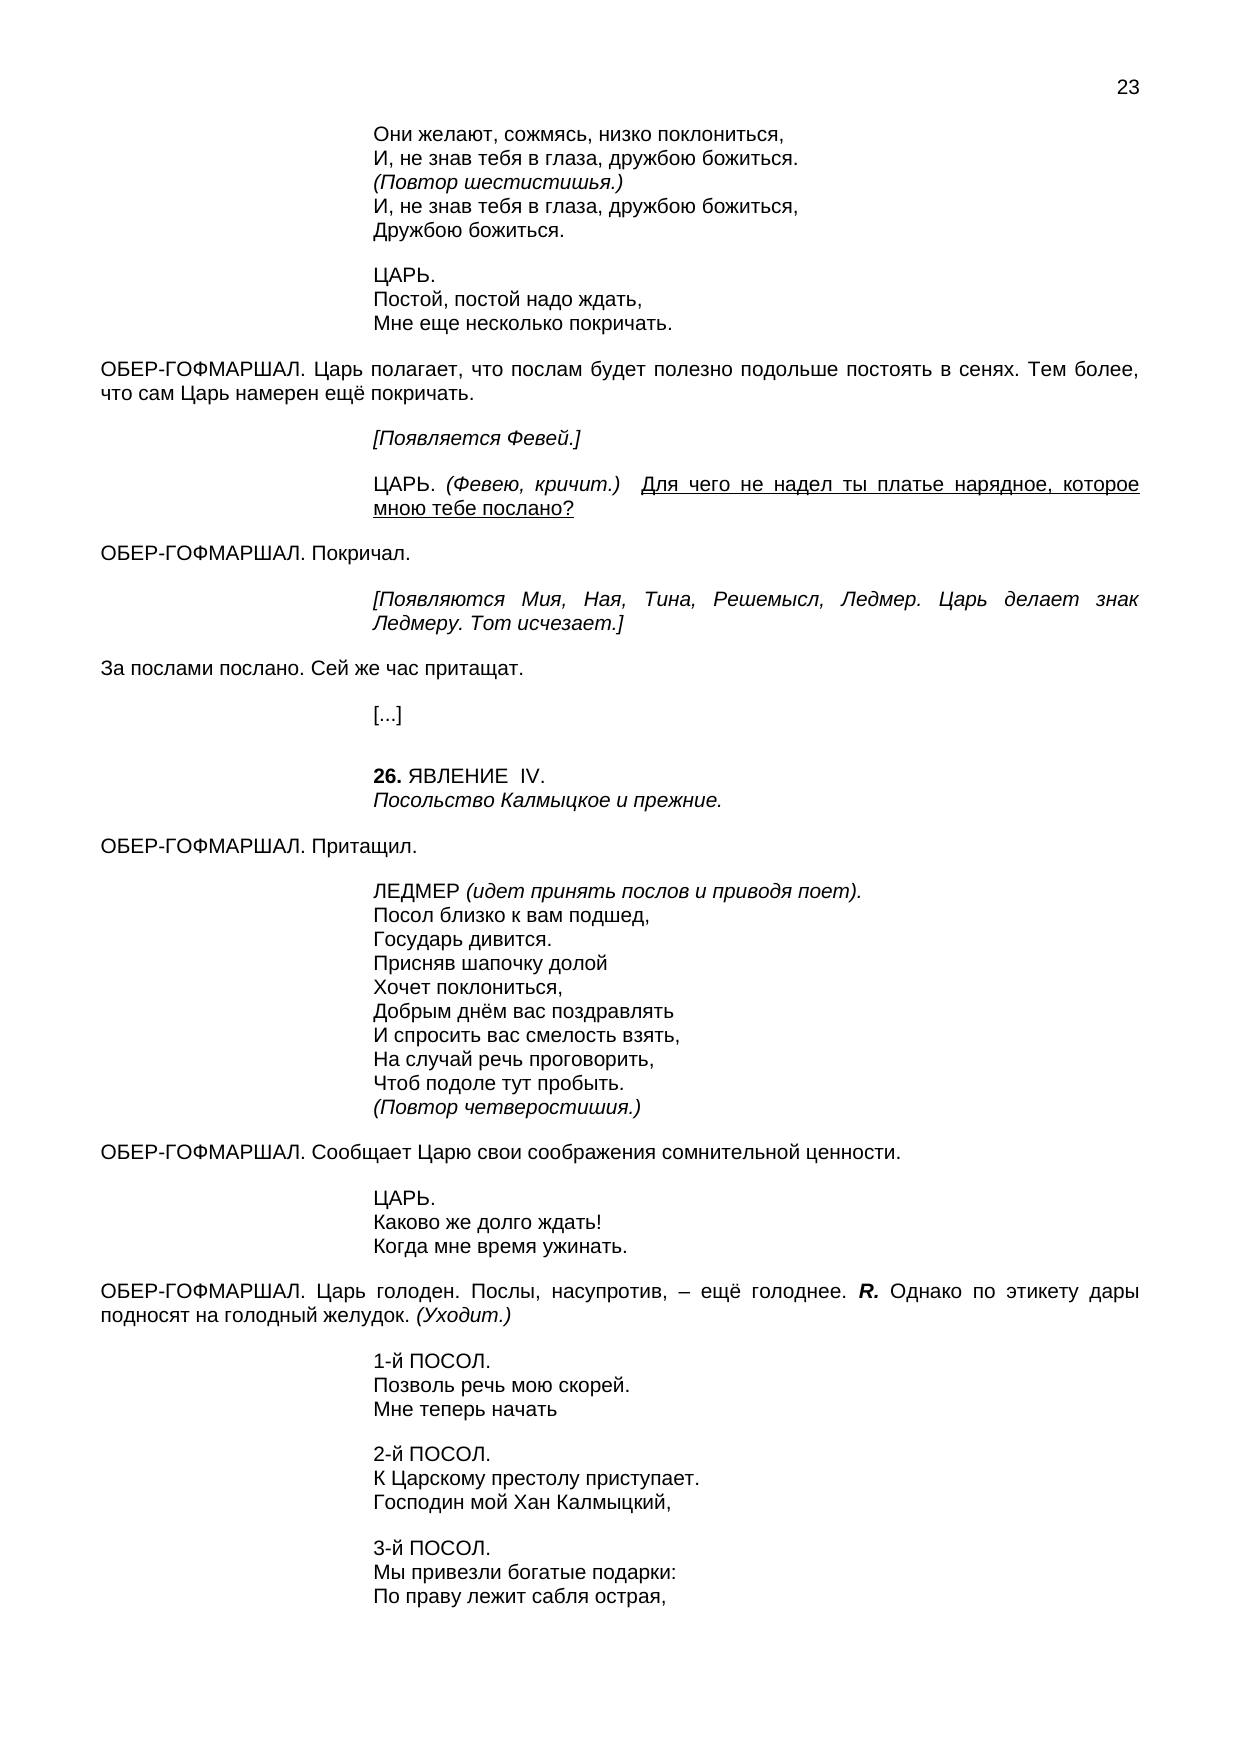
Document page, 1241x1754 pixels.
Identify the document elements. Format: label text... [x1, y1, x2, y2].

text ОБЕР-ГОФМАРШАЛ. Притащил. [100, 833, 1140, 857]
text Они желают, сожмясь, низко поклониться, И, не знав тебя в глаза, дружбою божиться. [373, 122, 1140, 170]
text И спросить вас смелость взять, На случай речь проговорить, Чтоб подоле тут пробыть. [373, 1023, 1140, 1095]
text 1-й Посол. [373, 1349, 1140, 1373]
text ЦАРЬ. (Февею, кричит.) Для чего не надел ты платье нарядное, которое мною тебе послано? [373, 472, 1140, 520]
text ЛЕДМЕР (идет принять послов и приводя поет). [373, 879, 1140, 903]
text Постой, постой надо ждать, Мне еще несколько покричать. [373, 287, 1140, 335]
text И, не знав тебя в глаза, дружбою божиться, [373, 194, 1140, 218]
text ОБЕР-ГОФМАРШАЛ. Царь полагает, что послам будет полезно подольше постоять в сенях. Тем более, что сам Царь намерен ещё покричать. [100, 357, 1140, 405]
text 26. ЯВЛЕНИЕ IV. Посольство Калмыцкое и прежние. [373, 764, 1140, 812]
text По праву лежит сабля острая, [373, 1583, 1140, 1607]
text Господин мой Хан Калмыцкий, [373, 1490, 1140, 1514]
text Мы привезли богатые подарки: [373, 1559, 1140, 1583]
text (Повтор шестистишья.) [373, 170, 1140, 194]
text 2-й Посол. [373, 1442, 1140, 1466]
text [Появляются Мия, Ная, Тина, Решемысл, Ледмер. Царь делает знак Ледмеру. Тот исчезает.] [373, 587, 1140, 635]
text ОБЕР-ГОФМАРШАЛ. Покричал. [100, 541, 1140, 565]
text Дружбою божиться. [373, 218, 1140, 242]
text Добрым днём вас поздравлять [373, 999, 1140, 1023]
text [...] [373, 702, 977, 726]
text 3-й Посол. [373, 1536, 1140, 1559]
text [Появляется Февей.] [299, 426, 1140, 450]
text (Повтор четверостишия.) [373, 1095, 1140, 1119]
text Позволь речь мою скорей. [373, 1373, 1140, 1397]
text ЦАРЬ. [373, 1186, 1140, 1210]
text За послами послано. Сей же час притащат. [100, 656, 977, 680]
text ОБЕР-ГОФМАРШАЛ. Царь голоден. Послы, насупротив, – ещё голоднее. R. Однако по этикету дары подносят на голодный желудок. (Уходит.) [100, 1279, 1140, 1327]
text К Царскому престолу приступает. [373, 1466, 1140, 1490]
text Мне теперь начать [373, 1397, 1140, 1421]
text ЦАРЬ. [373, 263, 1140, 287]
text Посол близко к вам подшед, Государь дивится. Присняв шапочку долой Хочет поклониться, [373, 903, 1140, 999]
text ОБЕР-ГОФМАРШАЛ. Сообщает Царю свои соображения сомнительной ценности. [100, 1140, 1140, 1164]
text Каково же долго ждать! Когда мне время ужинать. [373, 1210, 1140, 1258]
